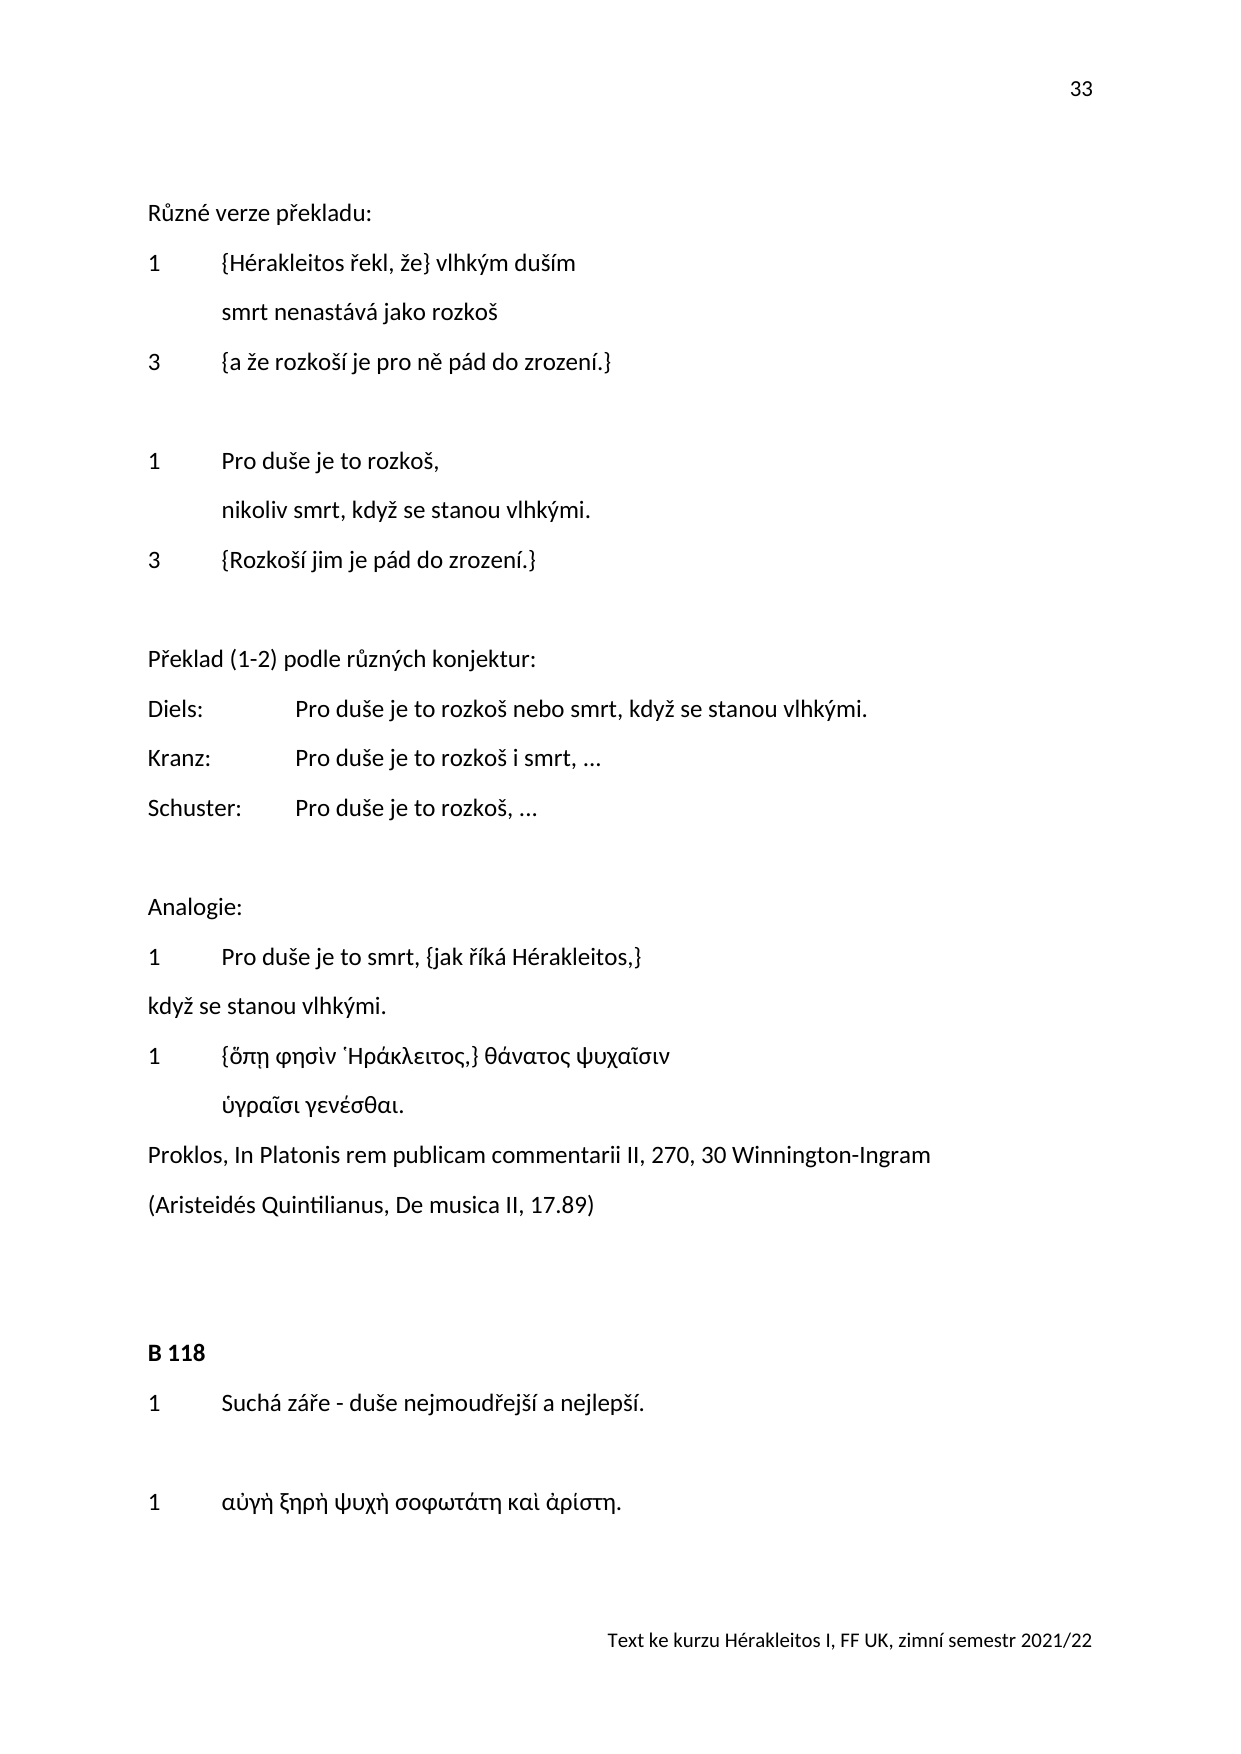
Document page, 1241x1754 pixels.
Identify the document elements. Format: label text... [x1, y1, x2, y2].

text smrt nenastává jako rozkoš [148, 296, 1093, 327]
text 3 {a že rozkoší je pro ně pád do zrození.} [148, 346, 1093, 376]
text B 118 [148, 1338, 1093, 1368]
text Proklos, In Platonis rem publicam commentarii II, 270, 30 Winnington-Ingram [148, 1139, 1093, 1170]
text 3 {Rozkoší jim je pád do zrození.} [148, 544, 1093, 575]
text 1 {Hérakleitos řekl, že} vlhkým duším [148, 247, 1093, 277]
text Diels: Pro duše je to rozkoš nebo smrt, když se stanou vlhkými. [148, 693, 1093, 723]
text ὑγραῖσι γενέσθαι. [148, 1090, 1093, 1120]
text (Aristeidés Quintilianus, De musica II, 17.89) [148, 1189, 1093, 1219]
text Překlad (1-2) podle různých konjektur: [148, 643, 1093, 674]
text Kranz: Pro duše je to rozkoš i smrt, ... [148, 743, 1093, 773]
text Analogie: [148, 891, 1093, 922]
text nikoliv smrt, když se stanou vlhkými. [148, 495, 1093, 525]
text 1 Pro duše je to rozkoš, [148, 445, 1093, 476]
text Schuster: Pro duše je to rozkoš, ... [148, 792, 1093, 823]
text když se stanou vlhkými. [148, 991, 1093, 1021]
text 1 Suchá záře - duše nejmoudřejší a nejlepší. [148, 1387, 1093, 1418]
text Různé verze překladu: [148, 197, 1093, 228]
text 1 Pro duše je to smrt, {jak říká Hérakleitos,} [148, 941, 1093, 971]
text 1 {ὅπῃ φησὶν ῾Ηράκλειτος,} θάνατος ψυχαῖσιν [148, 1040, 1093, 1071]
text 1 αὐγὴ ξηρὴ ψυχὴ σοφωτάτη καὶ ἀρίστη. [148, 1486, 1093, 1517]
